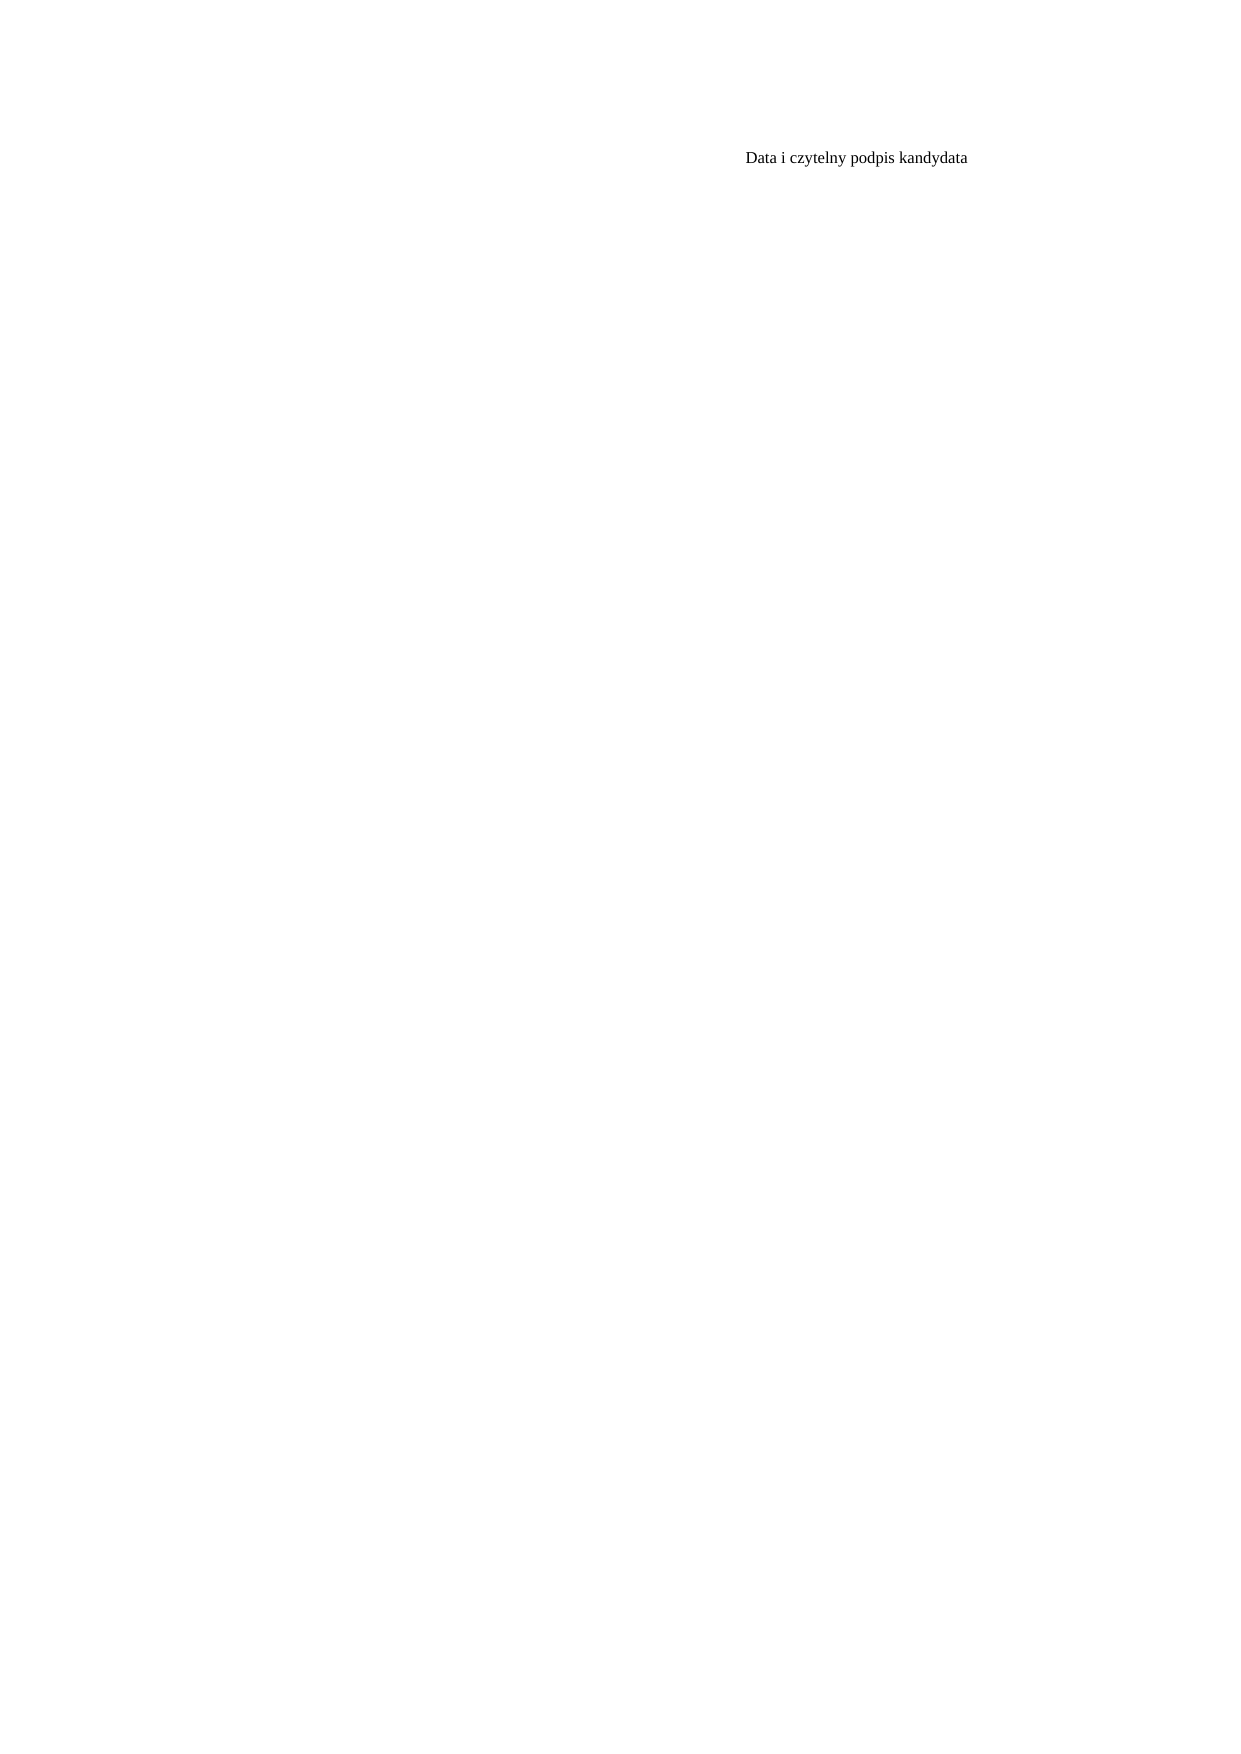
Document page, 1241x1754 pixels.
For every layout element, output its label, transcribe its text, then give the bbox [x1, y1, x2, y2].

text Data i czytelny podpis kandydata [178, 148, 1093, 167]
